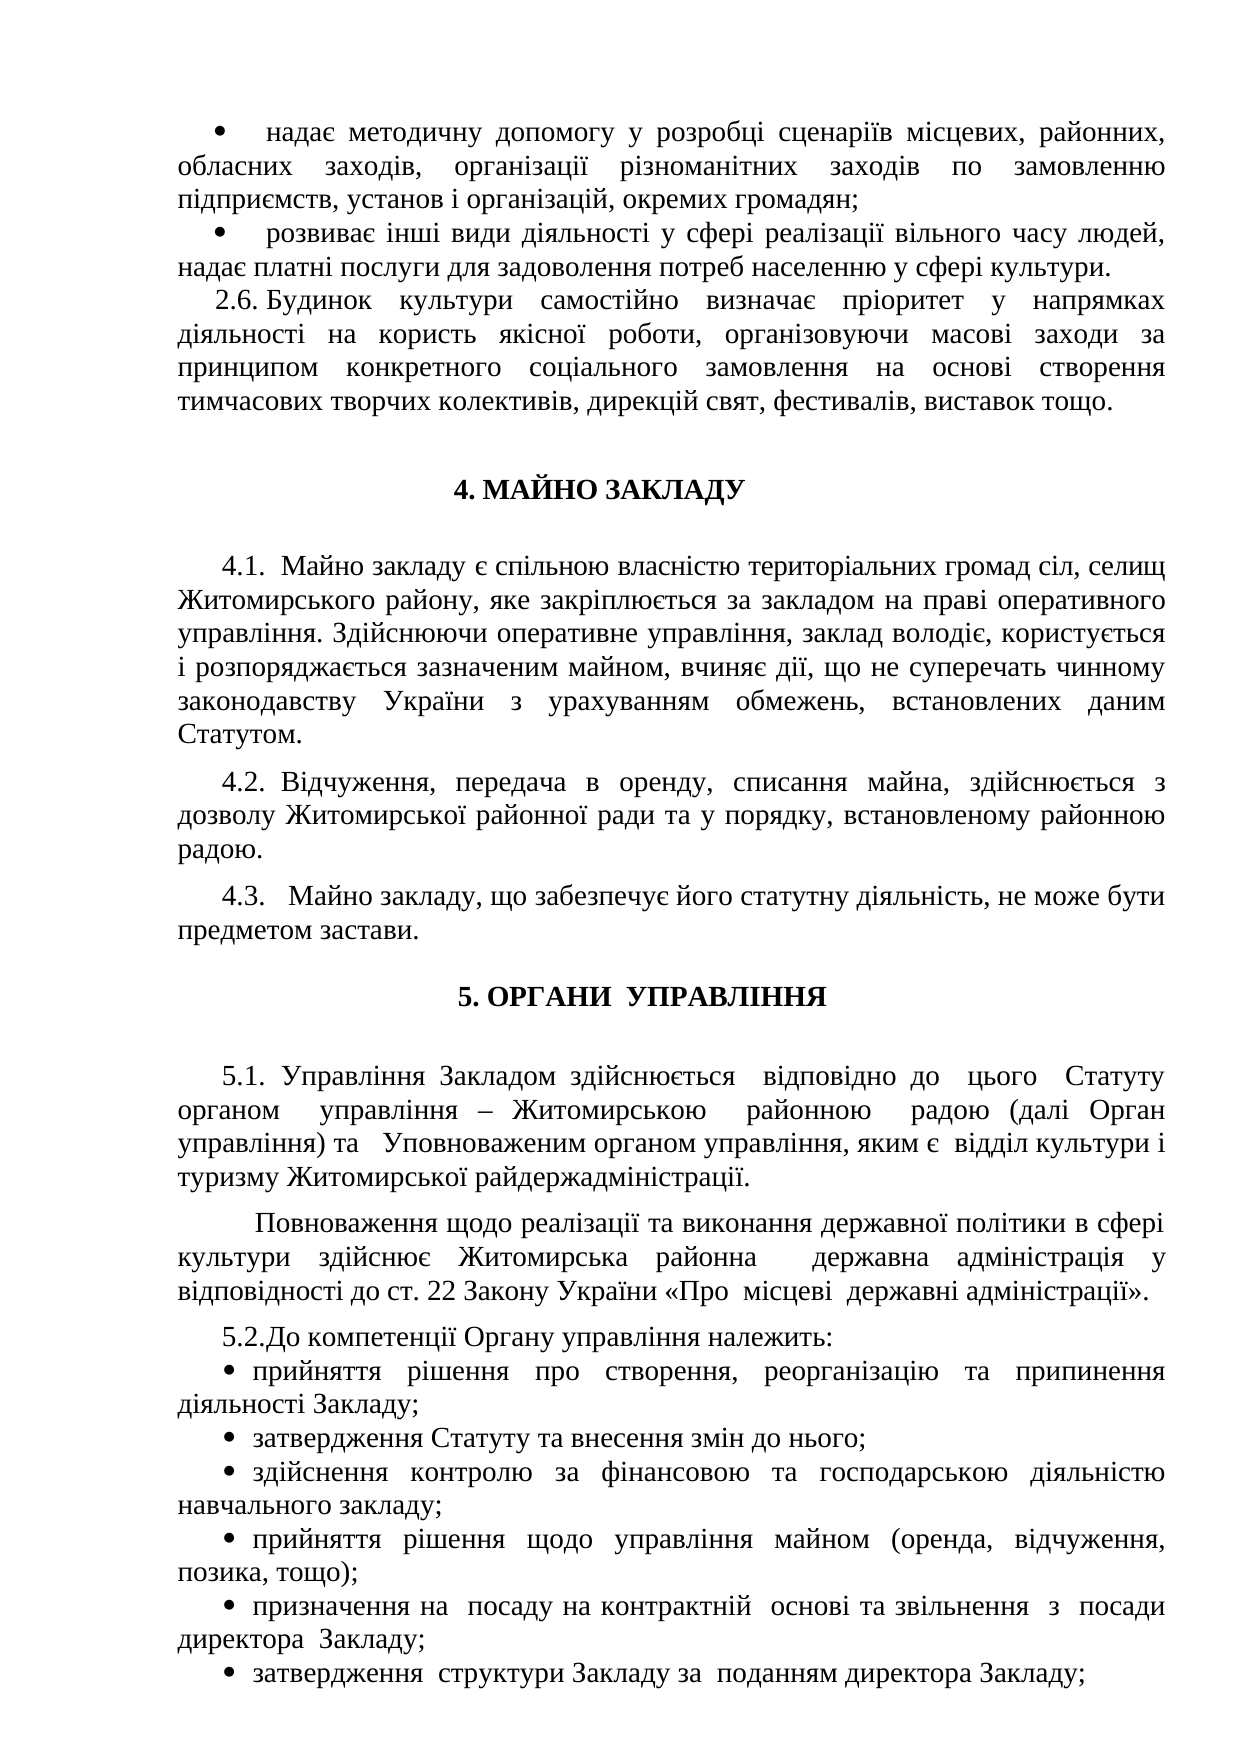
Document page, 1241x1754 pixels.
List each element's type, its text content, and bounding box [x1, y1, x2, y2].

list Майно закладу є спільною власністю територіальних громад сіл, селищ Житомирського району, яке закріплюється за закладом на праві оперативного управління. Здійснюючи оперативне управління, заклад володіє, користується і розпоряджається зазначеним майном, вчиняє дії, що не суперечать чинному законодавству України з урахуванням обмежень, встановлених даним Статутом. [177, 548, 1166, 750]
list прийняття рішення про створення, реорганізацію та припинення діяльності Закладу; [177, 1353, 1166, 1420]
list затвердження Статуту та внесення змін до нього; [177, 1420, 1166, 1454]
list затвердження структури Закладу за поданням директора Закладу; [177, 1655, 1166, 1689]
list прийняття рішення щодо управління майном (оренда, відчуження, позика, тощо); [177, 1521, 1166, 1588]
list розвиває інші види діяльності у сфері реалізації вільного часу людей, надає платні послуги для задоволення потреб населенню у сфері культури. [177, 215, 1166, 282]
list надає методичну допомогу у розробці сценаріїв місцевих, районних, обласних заходів, організації різноманітних заходів по замовленню підприємств, установ і організацій, окремих громадян; [177, 114, 1166, 215]
list Будинок культури самостійно визначає пріоритет у напрямках діяльності на користь якісної роботи, організовуючи масові заходи за принципом конкретного соціального замовлення на основі створення тимчасових творчих колективів, дирекцій свят, фестивалів, виставок тощо. [177, 282, 1166, 417]
text Повноваження щодо реалізації та виконання державної політики в сфері культури здійснює Житомирська районна державна адміністрація у відповідності до ст. 22 Закону України «Про місцеві державні адміністрації». [177, 1206, 1166, 1306]
list Відчуження, передача в оренду, списання майна, здійснюється з дозволу Житомирської районної ради та у порядку, встановленому районною радою. [177, 764, 1166, 864]
list Майно закладу, що забезпечує його статутну діяльність, не може бути предметом застави. [177, 878, 1166, 945]
list здійснення контролю за фінансовою та господарською діяльністю навчального закладу; [177, 1454, 1166, 1521]
list До компетенції Органу управління належить: [222, 1319, 1166, 1353]
text 5. ОРГАНИ УПРАВЛІННЯ [177, 979, 1166, 1012]
list Управління Закладом здійснюється відповідно до цього Статуту органом управління – Житомирською районною радою (далі Орган управління) та Уповноваженим органом управління, яким є відділ культури і туризму Житомирської райдержадміністрації. [177, 1058, 1166, 1193]
text 4. МАЙНО ЗАКЛАДУ [180, 476, 1166, 505]
list призначення на посаду на контрактній основі та звільнення з посади директора Закладу; [177, 1588, 1166, 1655]
